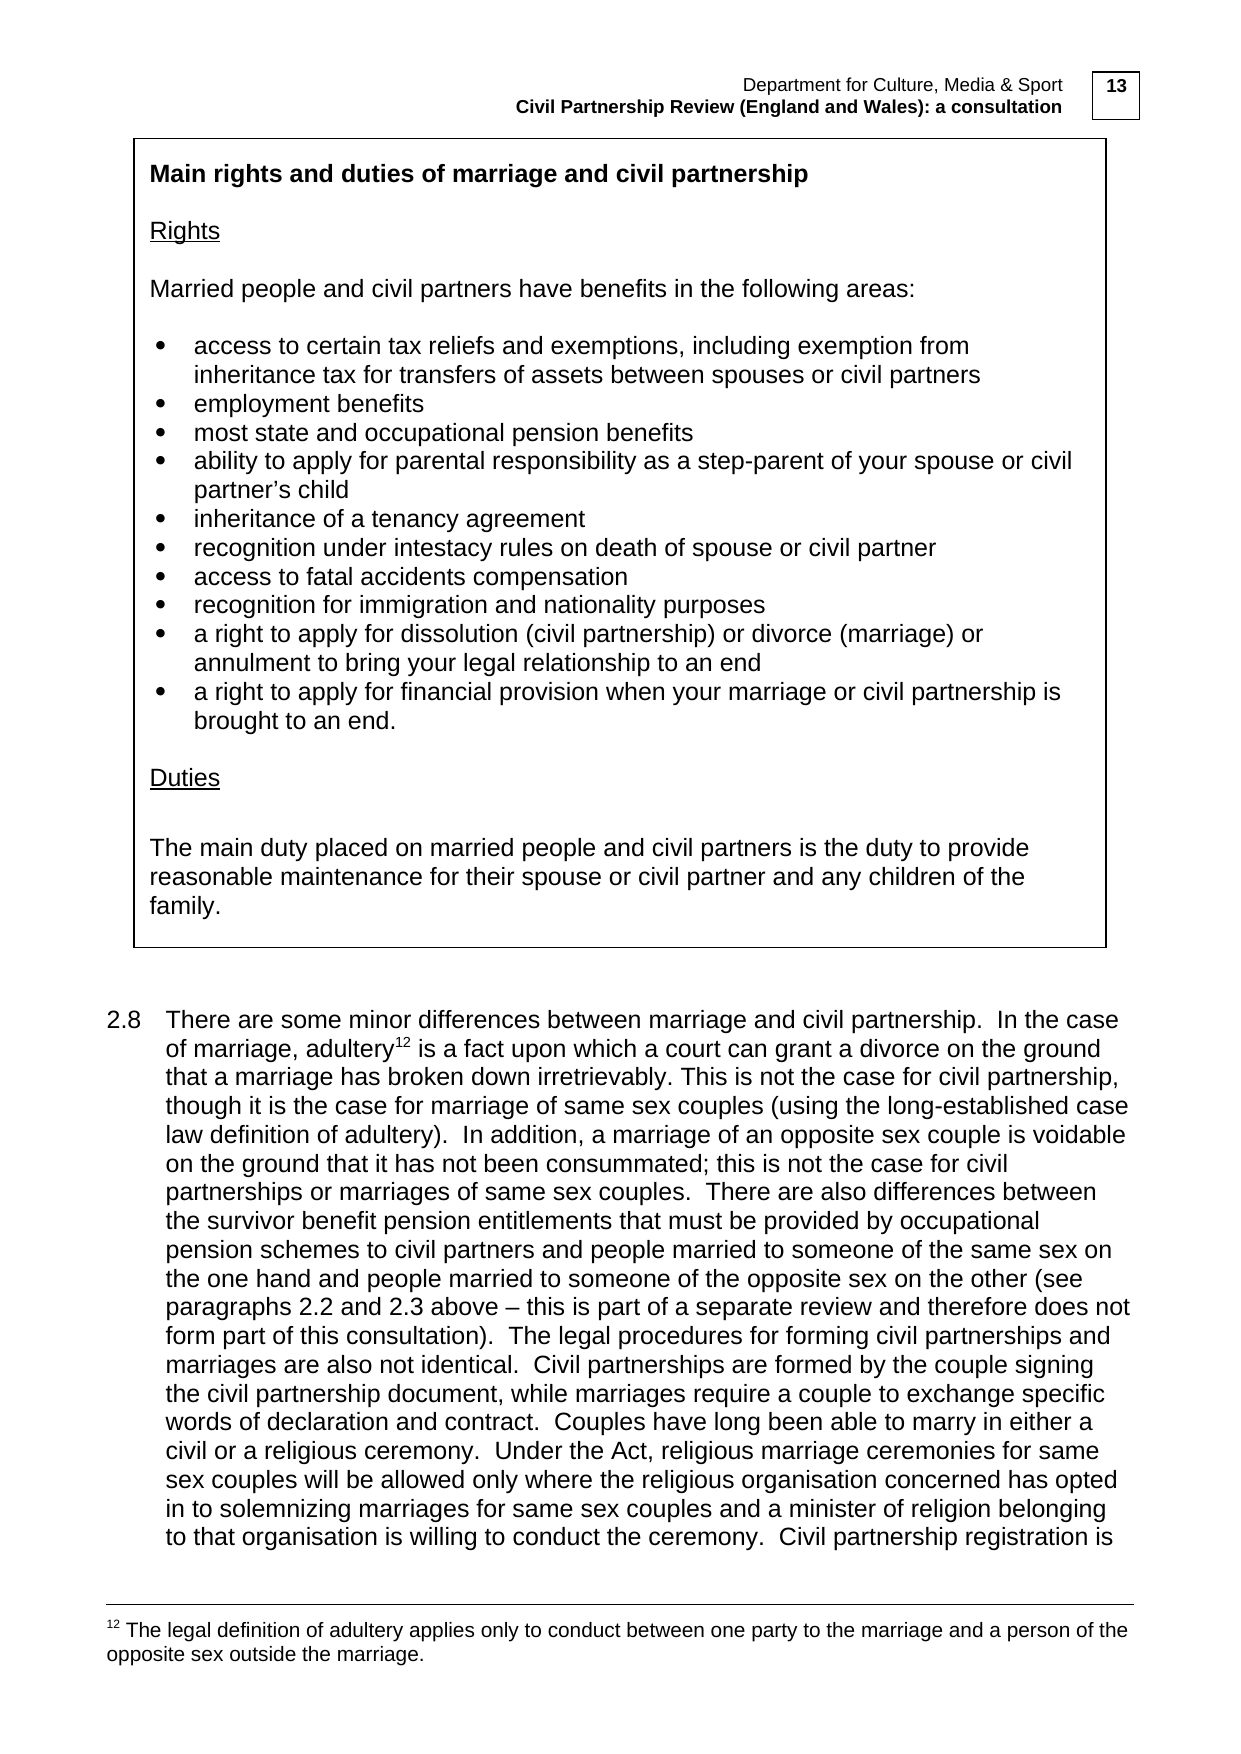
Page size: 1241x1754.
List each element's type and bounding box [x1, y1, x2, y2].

text [106, 1005, 1134, 1551]
